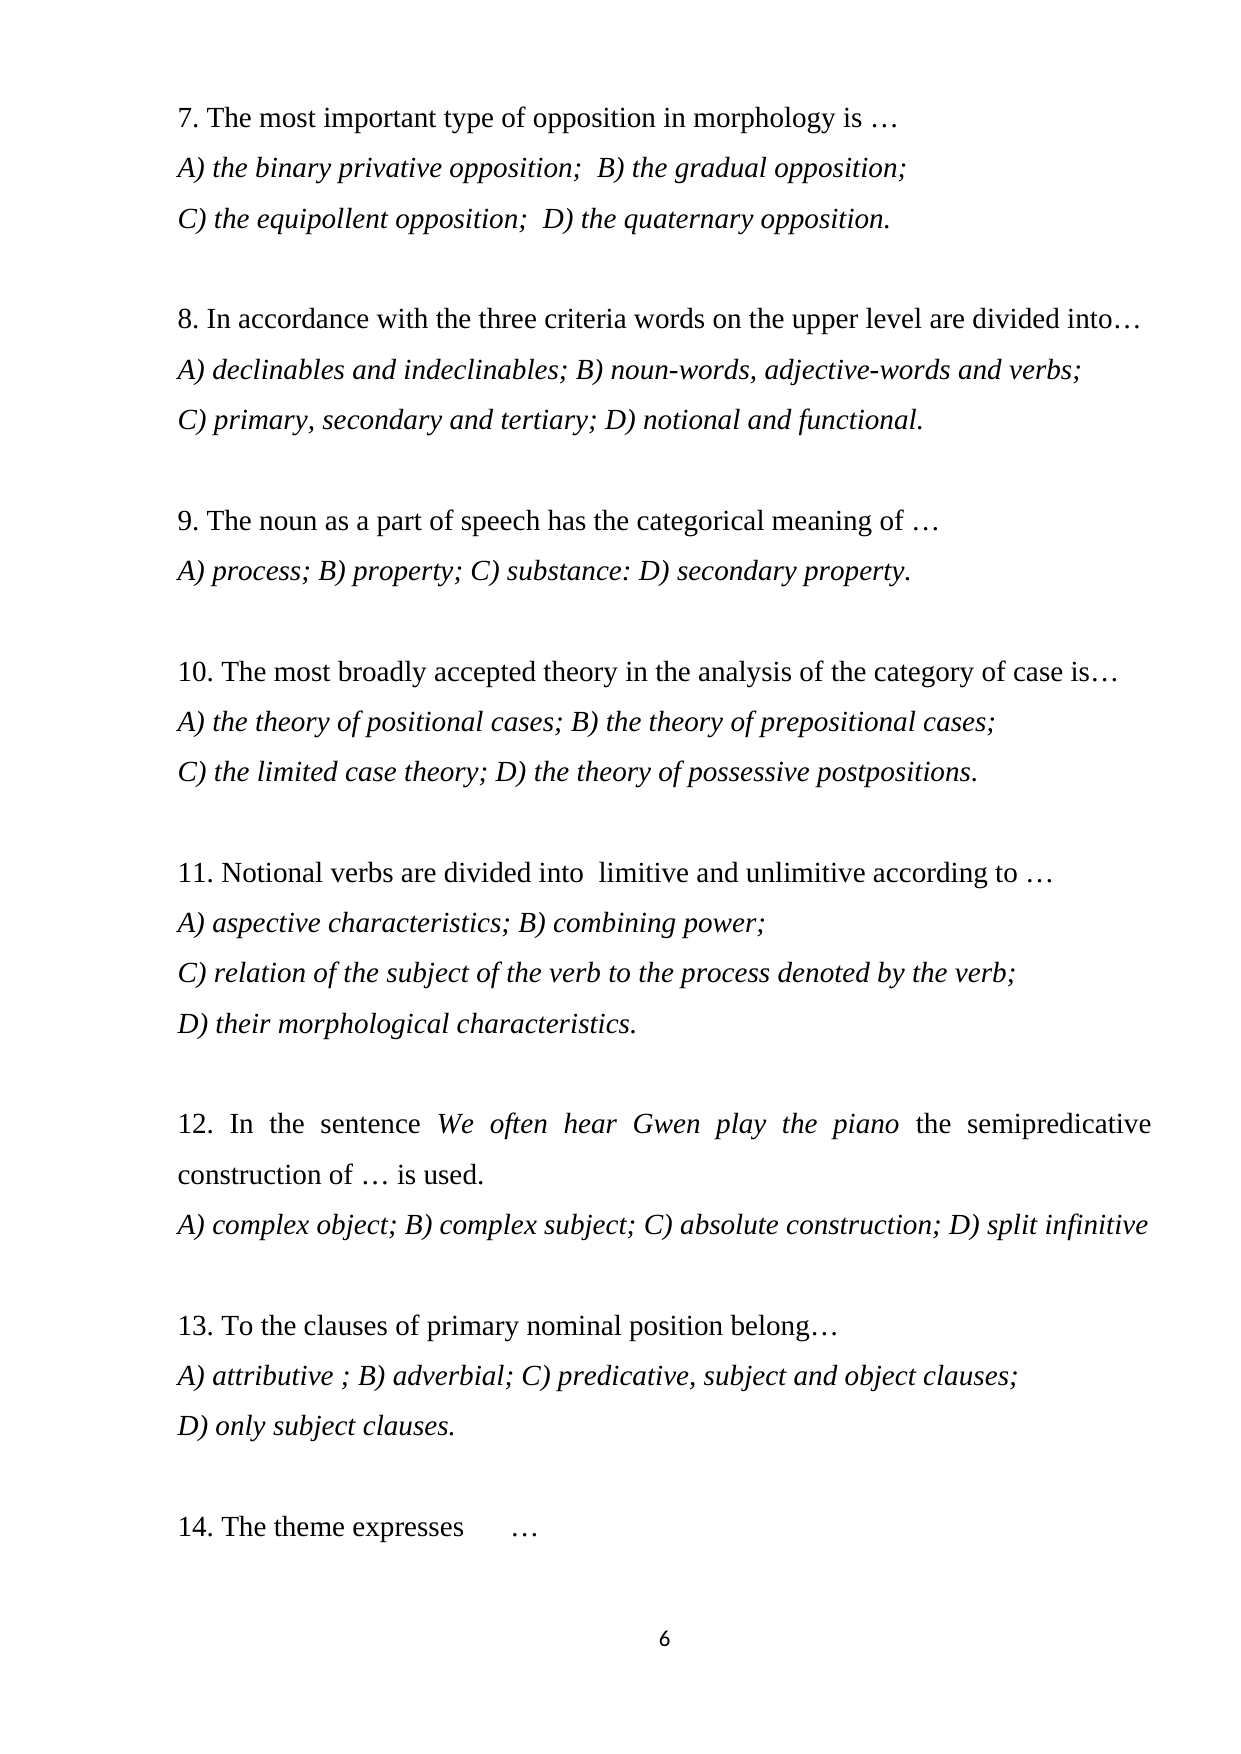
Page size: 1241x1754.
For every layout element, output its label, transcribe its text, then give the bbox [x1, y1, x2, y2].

text A) declinables and indeclinables; B) noun-words, adjective-words and verbs; [177, 352, 1152, 385]
text C) the limited case theory; D) the theory of possessive postpositions. [177, 754, 1152, 788]
text 7. The most important type of opposition in morphology is … [177, 100, 1152, 134]
text A) process; B) property; C) substance: D) secondary property. [177, 553, 1152, 587]
text D) only subject clauses. [177, 1408, 1152, 1442]
text 13. To the clauses of primary nominal position belong… [177, 1308, 1152, 1341]
text 14. The theme expresses … [177, 1509, 1152, 1542]
text 11. Notional verbs are divided into limitive and unlimitive according to … [177, 855, 1152, 888]
text C) primary, secondary and tertiary; D) notional and functional. [177, 402, 1152, 436]
text A) complex object; B) complex subject; C) absolute construction; D) split infinitive [177, 1207, 1152, 1241]
text C) the equipollent opposition; D) the quaternary opposition. [177, 201, 1152, 234]
text A) aspective characteristics; B) combining power; [177, 905, 1152, 939]
text A) attributive ; B) adverbial; C) predicative, subject and object clauses; [177, 1358, 1152, 1392]
text 9. The noun as a part of speech has the categorical meaning of … [177, 503, 1152, 536]
text 8. In accordance with the three criteria words on the upper level are divided into… [177, 301, 1152, 335]
text D) their morphological characteristics. [177, 1006, 1152, 1039]
text A) the theory of positional cases; B) the theory of prepositional cases; [177, 704, 1152, 737]
text A) the binary privative opposition; B) the gradual opposition; [177, 151, 1152, 184]
text 10. The most broadly accepted theory in the analysis of the category of case is… [177, 654, 1152, 687]
text C) relation of the subject of the verb to the process denoted by the verb; [177, 956, 1152, 989]
text 12. In the sentence We often hear Gwen play the piano the semipredicative construction of … is used. [177, 1106, 1152, 1190]
